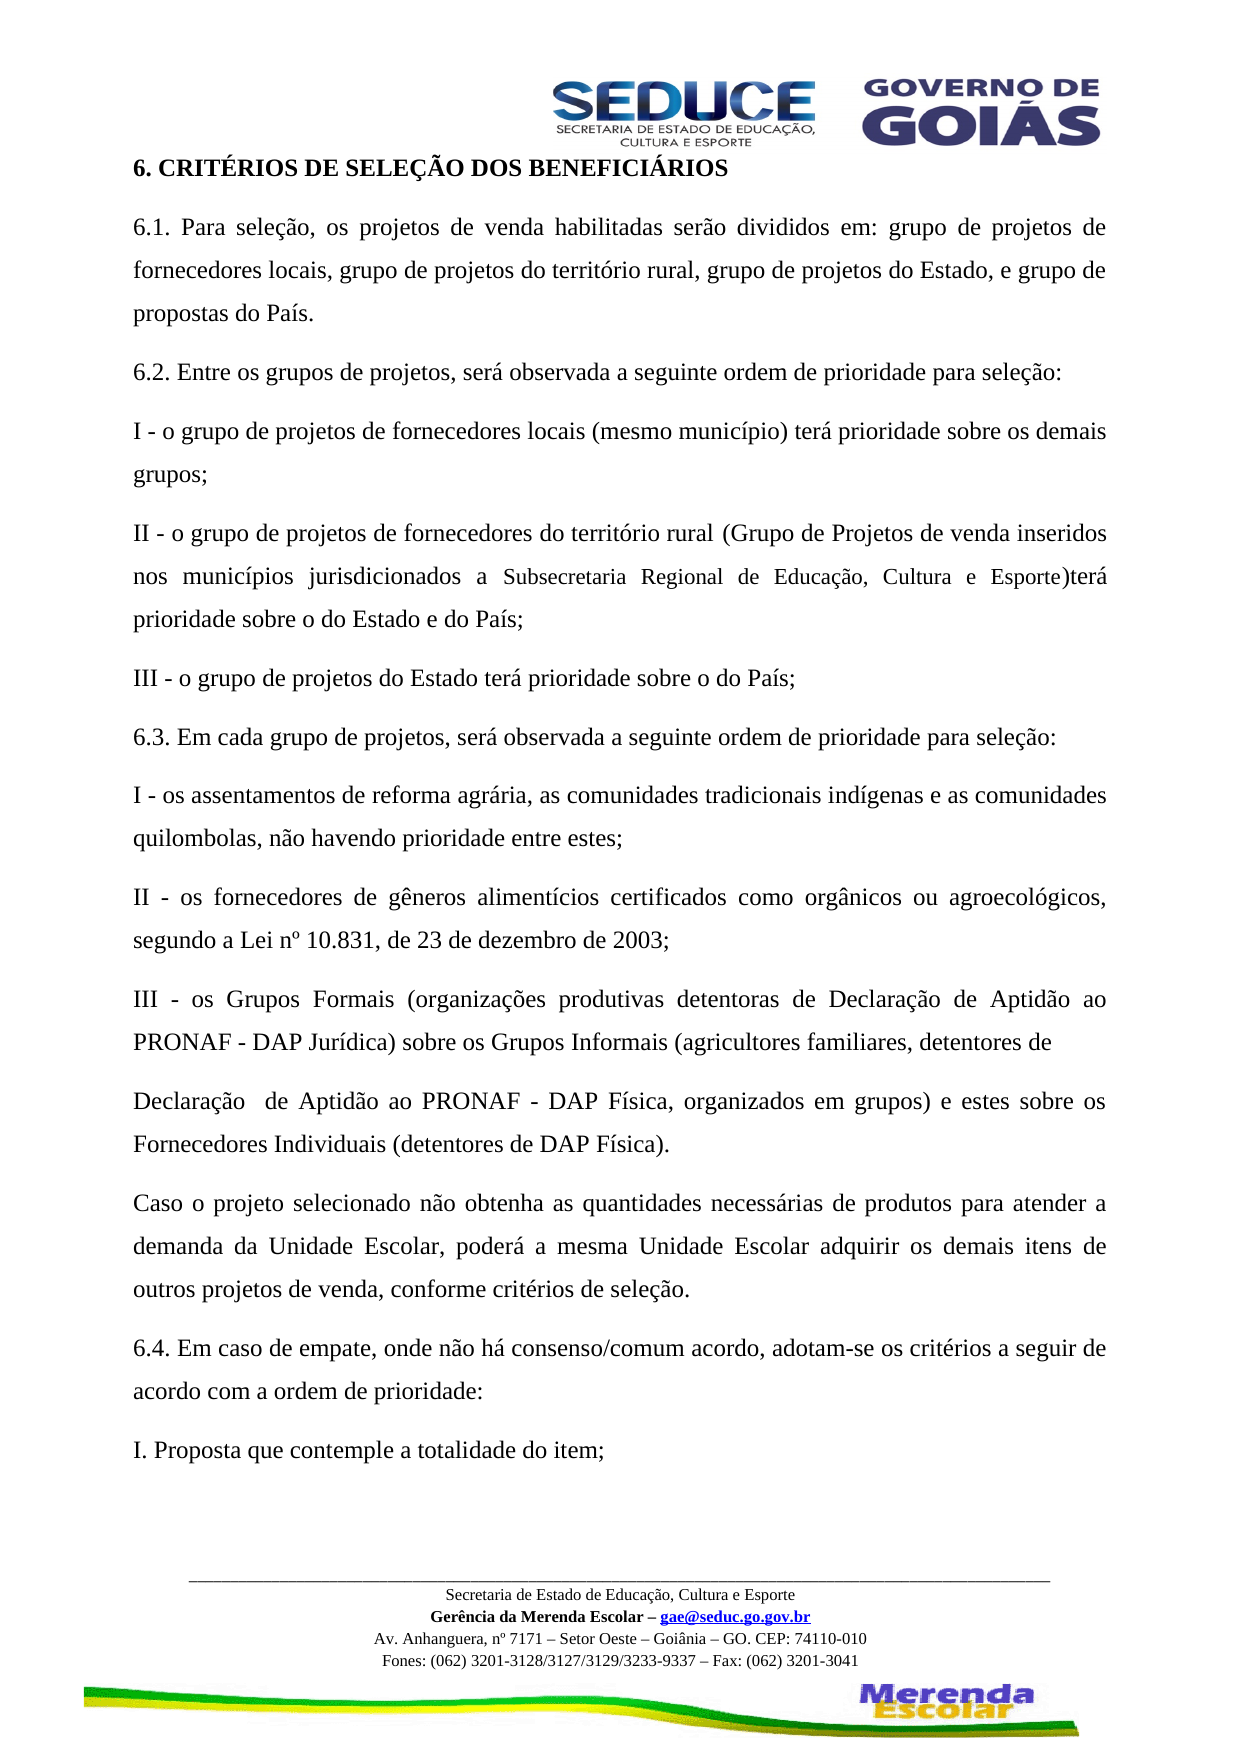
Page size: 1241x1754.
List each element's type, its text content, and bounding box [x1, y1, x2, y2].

text III - o grupo de projetos do Estado terá prioridade sobre o do País; [133, 663, 1107, 692]
text 6.2. Entre os grupos de projetos, será observada a seguinte ordem de prioridade para seleção: [133, 357, 1107, 386]
text III - os Grupos Formais (organizações produtivas detentoras de Declaração de Aptidão ao PRONAF - DAP Jurídica) sobre os Grupos Informais (agricultores familiares, detentores de [133, 984, 1107, 1056]
text 6.1. Para seleção, os projetos de venda habilitadas serão divididos em: grupo de projetos de fornecedores locais, grupo de projetos do território rural, grupo de projetos do Estado, e grupo de propostas do País. [133, 212, 1107, 327]
text 6.3. Em cada grupo de projetos, será observada a seguinte ordem de prioridade para seleção: [133, 722, 1107, 750]
text II - o grupo de projetos de fornecedores do território rural (Grupo de Projetos de venda inseridos nos municípios jurisdicionados a Subsecretaria Regional de Educação, Cultura e Esporte)terá prioridade sobre o do Estado e do País; [133, 518, 1107, 633]
text I. Proposta que contemple a totalidade do item; [133, 1435, 1107, 1463]
text Declaração de Aptidão ao PRONAF - DAP Física, organizados em grupos) e estes sobre os Fornecedores Individuais (detentores de DAP Física). [133, 1086, 1107, 1158]
text 6.4. Em caso de empate, onde não há consenso/comum acordo, adotam-se os critérios a seguir de acordo com a ordem de prioridade: [133, 1333, 1107, 1405]
text I - o grupo de projetos de fornecedores locais (mesmo município) terá prioridade sobre os demais grupos; [133, 416, 1107, 488]
text I - os assentamentos de reforma agrária, as comunidades tradicionais indígenas e as comunidades quilombolas, não havendo prioridade entre estes; [133, 780, 1107, 852]
text 6. CRITÉRIOS DE SELEÇÃO DOS BENEFICIÁRIOS [133, 153, 1107, 182]
text Caso o projeto selecionado não obtenha as quantidades necessárias de produtos para atender a demanda da Unidade Escolar, poderá a mesma Unidade Escolar adquirir os demais itens de outros projetos de venda, conforme critérios de seleção. [133, 1188, 1107, 1303]
text II - os fornecedores de gêneros alimentícios certificados como orgânicos ou agroecológicos, segundo a Lei nº 10.831, de 23 de dezembro de 2003; [133, 882, 1107, 954]
picture [552, 73, 1108, 154]
